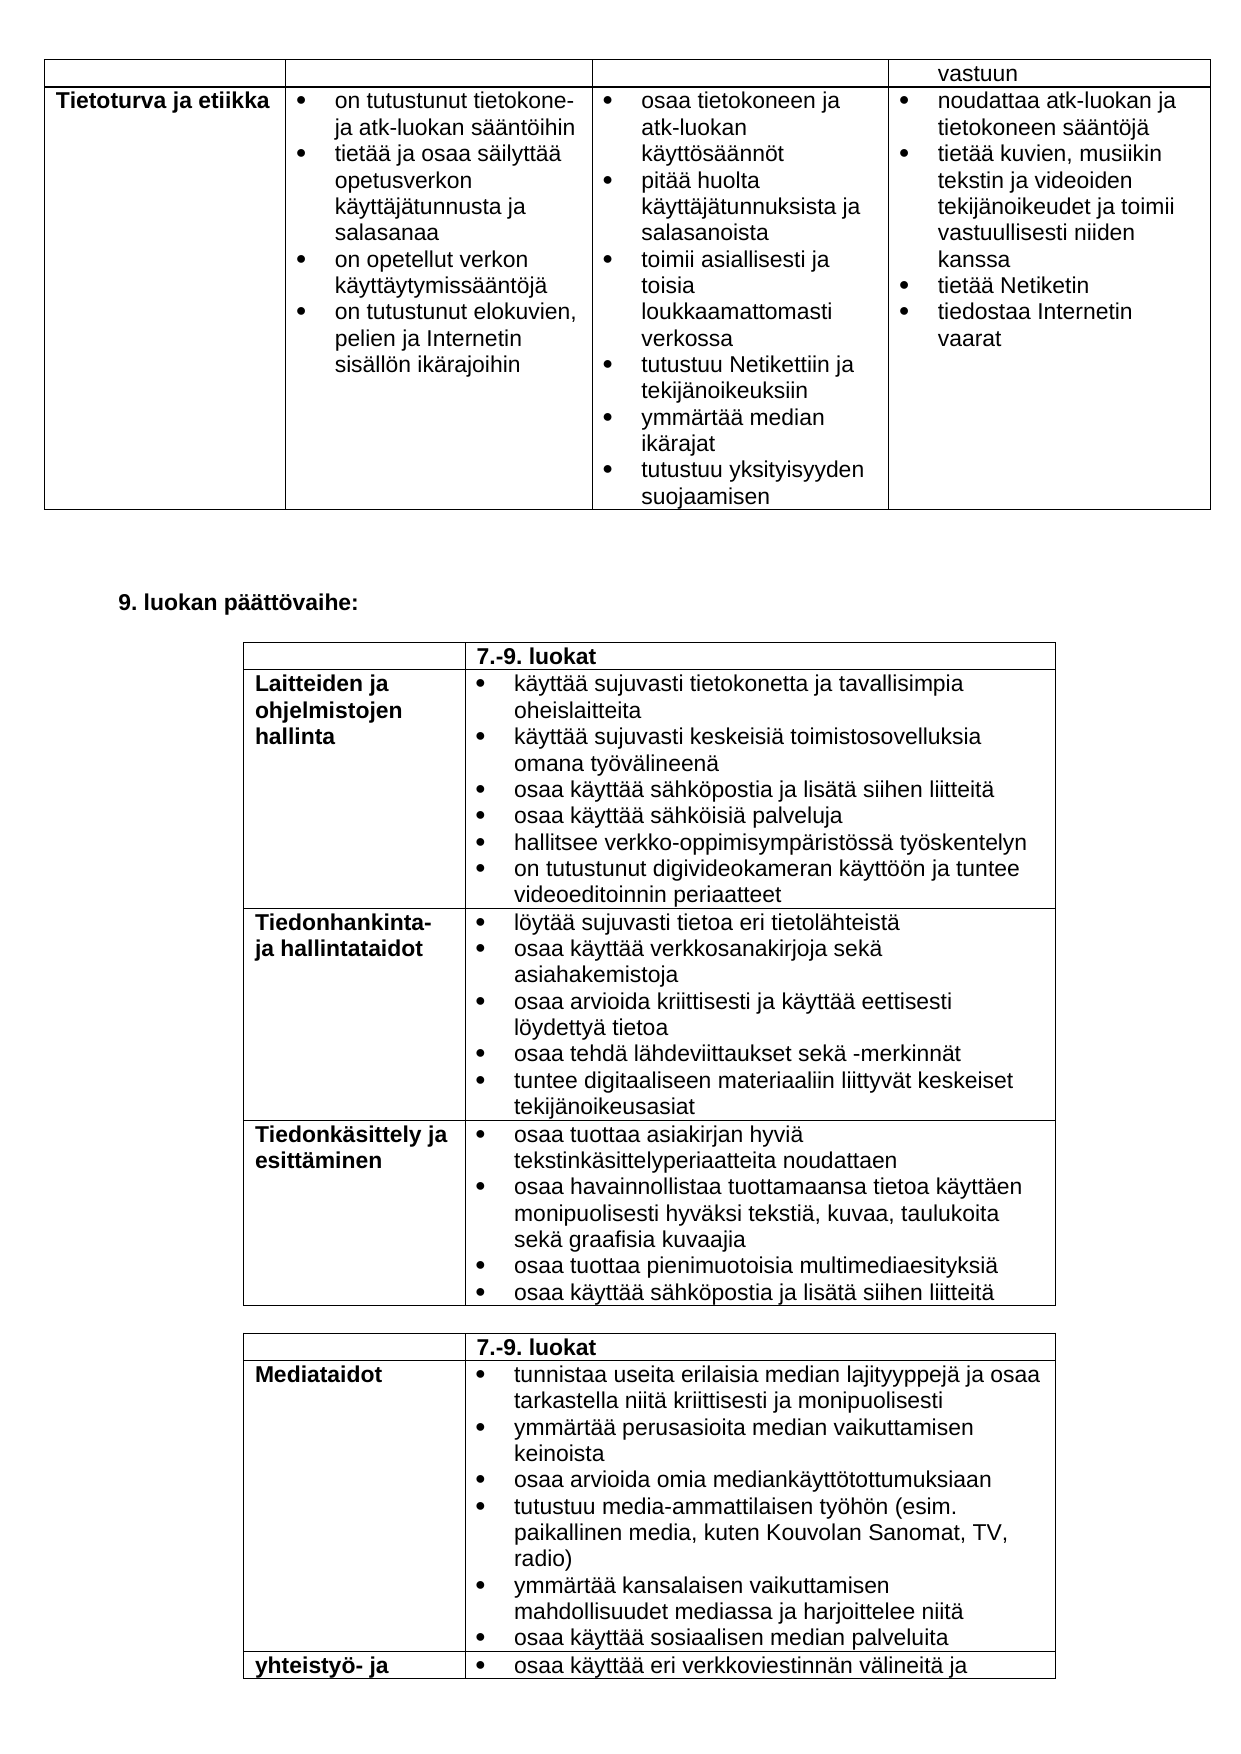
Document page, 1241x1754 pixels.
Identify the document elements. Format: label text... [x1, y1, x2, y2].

table_cell Tietoturva ja etiikka [45, 88, 285, 509]
table_cell Laitteiden ja ohjelmistojen hallinta [244, 670, 465, 908]
table_header [244, 1334, 465, 1360]
table_cell tunnistaa useita erilaisia median lajityyppejä ja osaa tarkastella niitä kriittisesti ja monipuolisesti ymmärtää perusasioita median vaikuttamisen keinoista osaa arvioida omia mediankäyttötottumuksiaan tutustuu media-ammattilaisen työhön (esim. paikallinen media, kuten Kouvolan Sanomat, TV, radio) ymmärtää kansalaisen vaikuttamisen mahdollisuudet mediassa ja harjoittelee niitä osaa käyttää sosiaalisen median palveluita [466, 1361, 1055, 1651]
text 9. luokan päättövaihe: [118, 589, 1181, 616]
table_cell Mediataidot [244, 1361, 465, 1651]
table_cell osaa tuottaa asiakirjan hyviä tekstinkäsittelyperiaatteita noudattaen osaa havainnollistaa tuottamaansa tietoa käyttäen monipuolisesti hyväksi tekstiä, kuvaa, taulukoita sekä graafisia kuvaajia osaa tuottaa pienimuotoisia multimediaesityksiä osaa käyttää sähköpostia ja lisätä siihen liitteitä [466, 1121, 1055, 1305]
table_cell noudattaa atk-luokan ja tietokoneen sääntöjä tietää kuvien, musiikin tekstin ja videoiden tekijänoikeudet ja toimii vastuullisesti niiden kanssa tietää Netiketin tiedostaa Internetin vaarat [889, 88, 1210, 509]
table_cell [593, 60, 888, 86]
table_cell osaa tietokoneen ja atk-luokan käyttösäännöt pitää huolta käyttäjätunnuksista ja salasanoista toimii asiallisesti ja toisia loukkaamattomasti verkossa tutustuu Netikettiin ja tekijänoikeuksiin ymmärtää median ikärajat tutustuu yksityisyyden suojaamisen [593, 88, 888, 509]
table_header 7.-9. luokat [466, 1334, 1055, 1360]
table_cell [466, 1652, 1055, 1678]
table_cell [286, 60, 592, 86]
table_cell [45, 60, 285, 86]
table_cell on tutustunut tietokone- ja atk-luokan sääntöihin tietää ja osaa säilyttää opetusverkon käyttäjätunnusta ja salasanaa on opetellut verkon käyttäytymissääntöjä on tutustunut elokuvien, pelien ja Internetin sisällön ikärajoihin [286, 88, 592, 509]
table_cell Tiedonhankinta- ja hallintataidot [244, 909, 465, 1119]
table_cell käyttää sujuvasti tietokonetta ja tavallisimpia oheislaitteita käyttää sujuvasti keskeisiä toimistosovelluksia omana työvälineenä osaa käyttää sähköpostia ja lisätä siihen liitteitä osaa käyttää sähköisiä palveluja hallitsee verkko-oppimisympäristössä työskentelyn on tutustunut digivideokameran käyttöön ja tuntee videoeditoinnin periaatteet [466, 670, 1055, 908]
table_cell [889, 60, 1210, 86]
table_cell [244, 1652, 465, 1678]
table_cell Tiedonkäsittely ja esittäminen [244, 1121, 465, 1305]
table_cell löytää sujuvasti tietoa eri tietolähteistä osaa käyttää verkkosanakirjoja sekä asiahakemistoja osaa arvioida kriittisesti ja käyttää eettisesti löydettyä tietoa osaa tehdä lähdeviittaukset sekä -merkinnät tuntee digitaaliseen materiaaliin liittyvät keskeiset tekijänoikeusasiat [466, 909, 1055, 1119]
table_header 7.-9. luokat [466, 643, 1055, 669]
table_header [244, 643, 465, 669]
